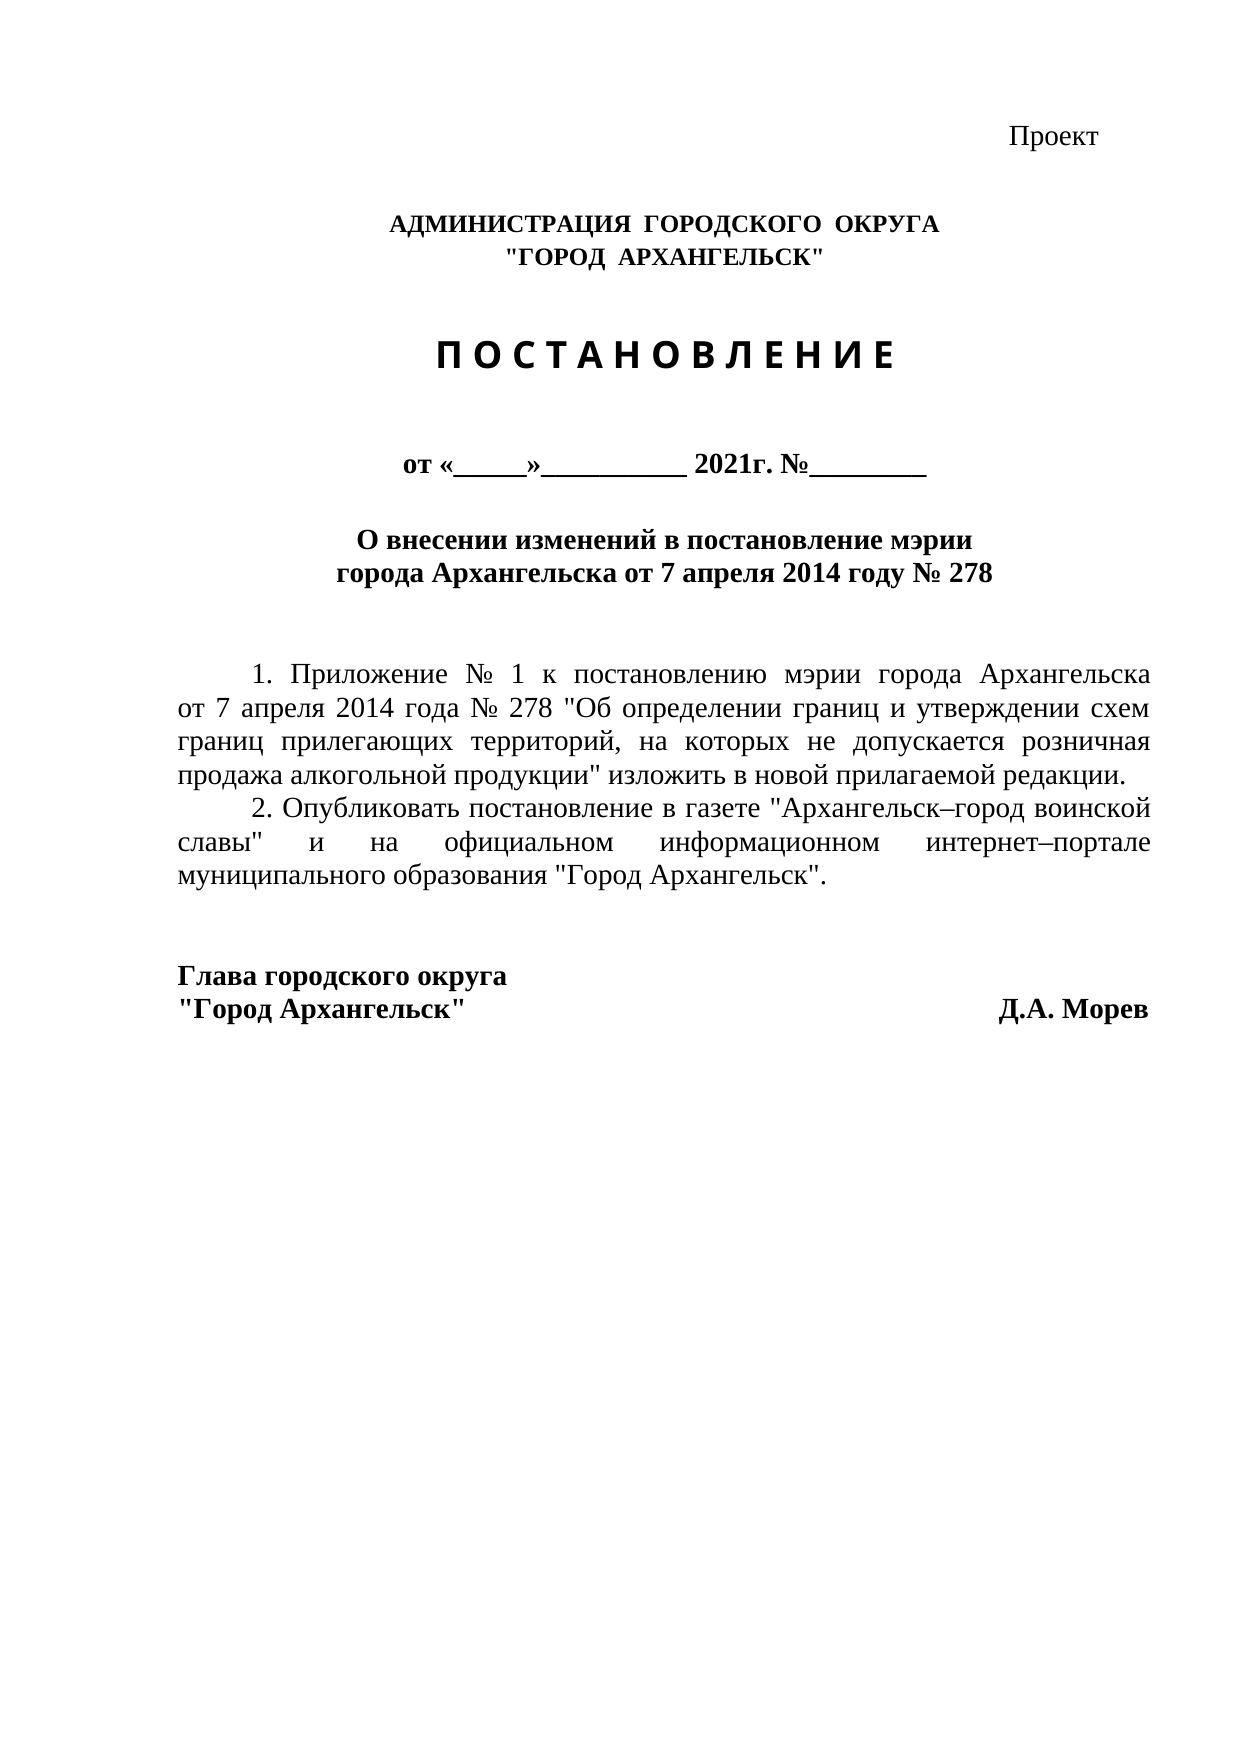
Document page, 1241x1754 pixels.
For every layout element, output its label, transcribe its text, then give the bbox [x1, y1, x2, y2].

text О внесении изменений в постановление мэрии [177, 522, 1152, 556]
text 1. Приложение № 1 к постановлению мэрии города Архангельска от 7 апреля 2014 года № 278 "Об определении границ и утверждении схем границ прилегающих территорий, на которых не допускается розничная продажа алкогольной продукции" изложить в новой прилагаемой редакции. [177, 656, 1152, 790]
subtitle П О С Т А Н О В Л Е Н И Е [177, 328, 1152, 379]
text 2. Опубликовать постановление в газете "Архангельск‒город воинской славы" и на официальном информационном интернет‒портале муниципального образования "Город Архангельск". [177, 790, 1152, 891]
text города Архангельска от 7 апреля 2014 году № 278 [177, 556, 1152, 589]
text "Город Архангельск" Д.А. Морев [177, 992, 1152, 1025]
subtitle "ГОРОД АРХАНГЕЛЬСК" [177, 237, 1152, 271]
text Проект [177, 118, 1152, 152]
text от «_____»__________ 2021г. №________ [177, 446, 1152, 480]
subtitle АДМИНИСТРАЦИЯ ГОРОДСКОГО ОКРУГА [177, 204, 1152, 237]
text Глава городского округа [177, 958, 1152, 992]
